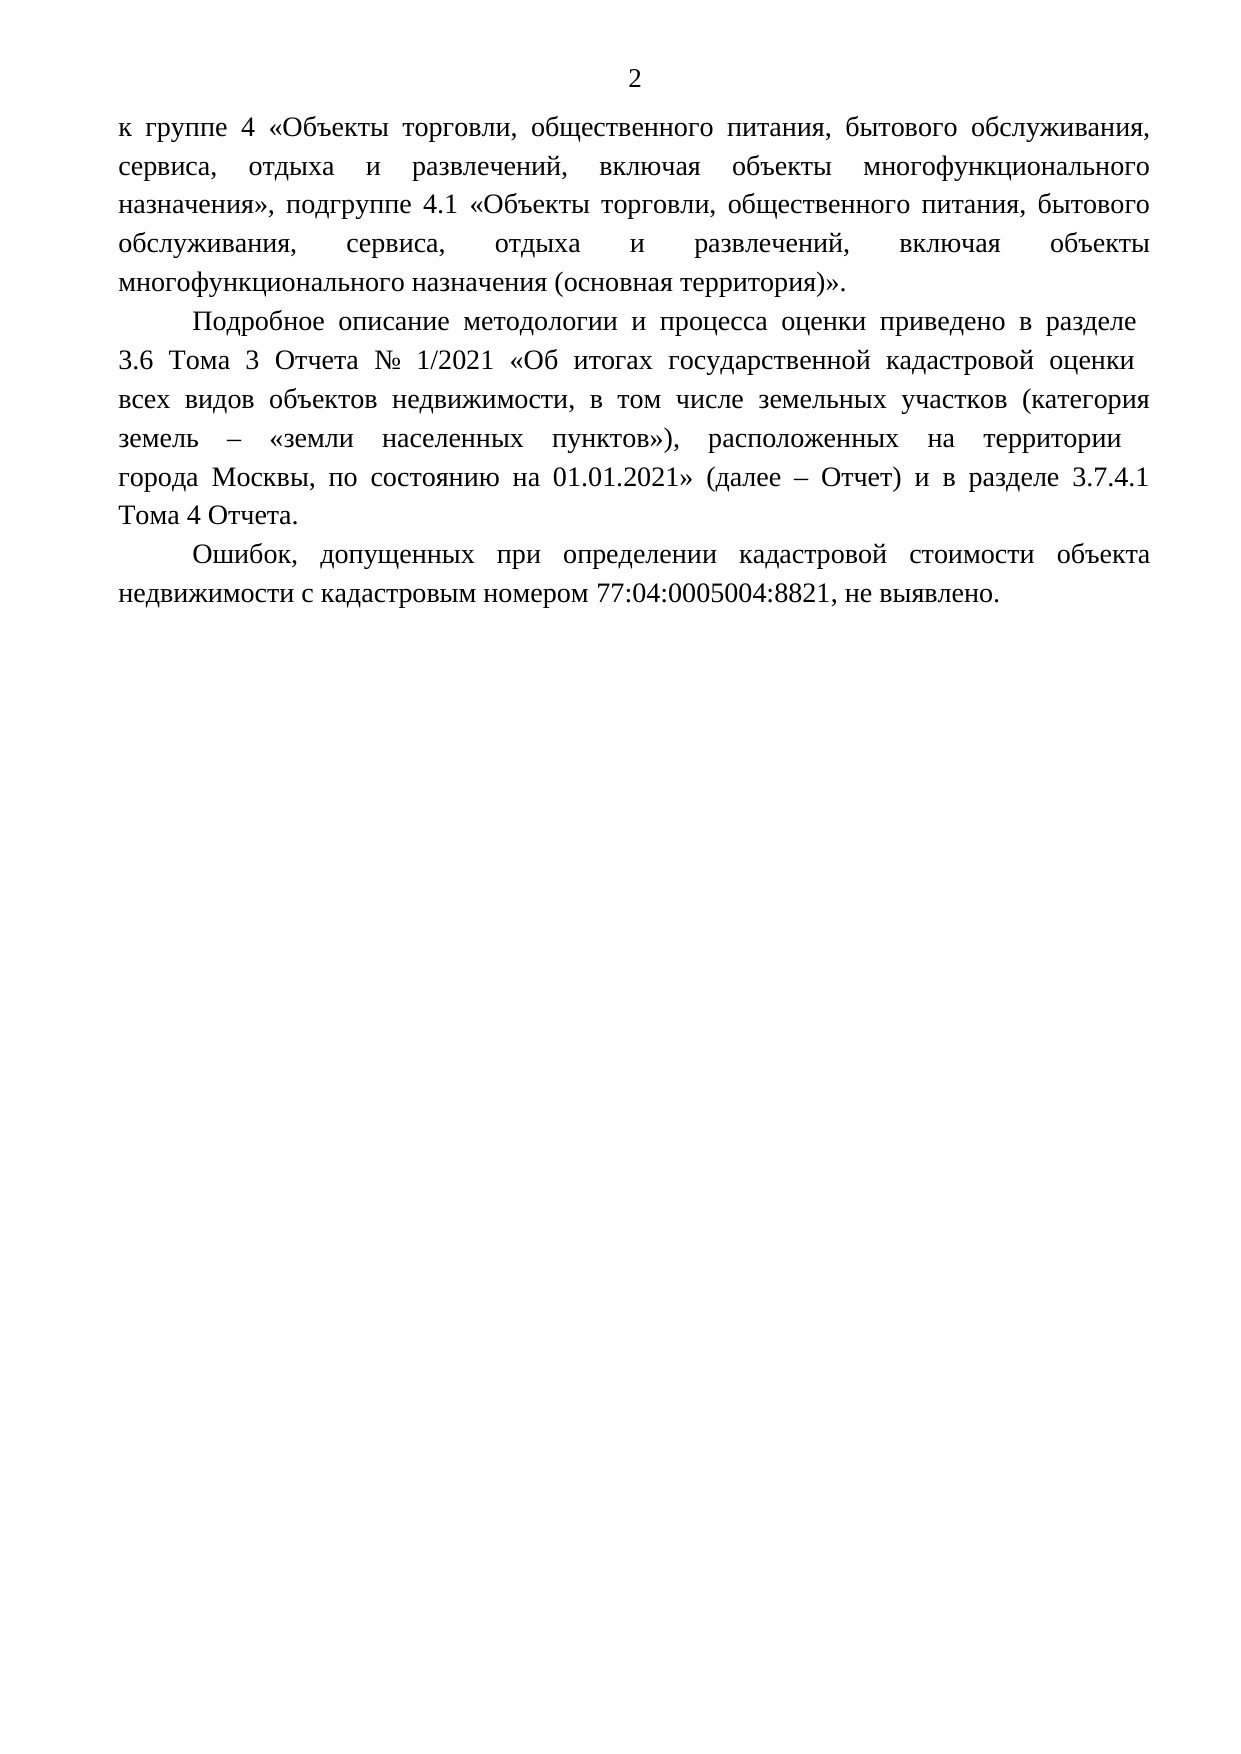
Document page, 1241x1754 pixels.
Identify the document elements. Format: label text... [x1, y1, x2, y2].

text Подробное описание методологии и процесса оценки приведено в разделе 3.6 Тома 3 Отчета № 1/2021 «Об итогах государственной кадастровой оценки всех видов объектов недвижимости, в том числе земельных участков (категория земель – «земли населенных пунктов»), расположенных на территории города Москвы, по состоянию на 01.01.2021» (далее – Отчет) и в разделе 3.7.4.1 Тома 4 Отчета. [118, 304, 1152, 531]
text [118, 110, 1152, 298]
text Ошибок, допущенных при определении кадастровой стоимости объекта недвижимости с кадастровым номером 77:04:0005004:8821, не выявлено. [118, 537, 1152, 608]
